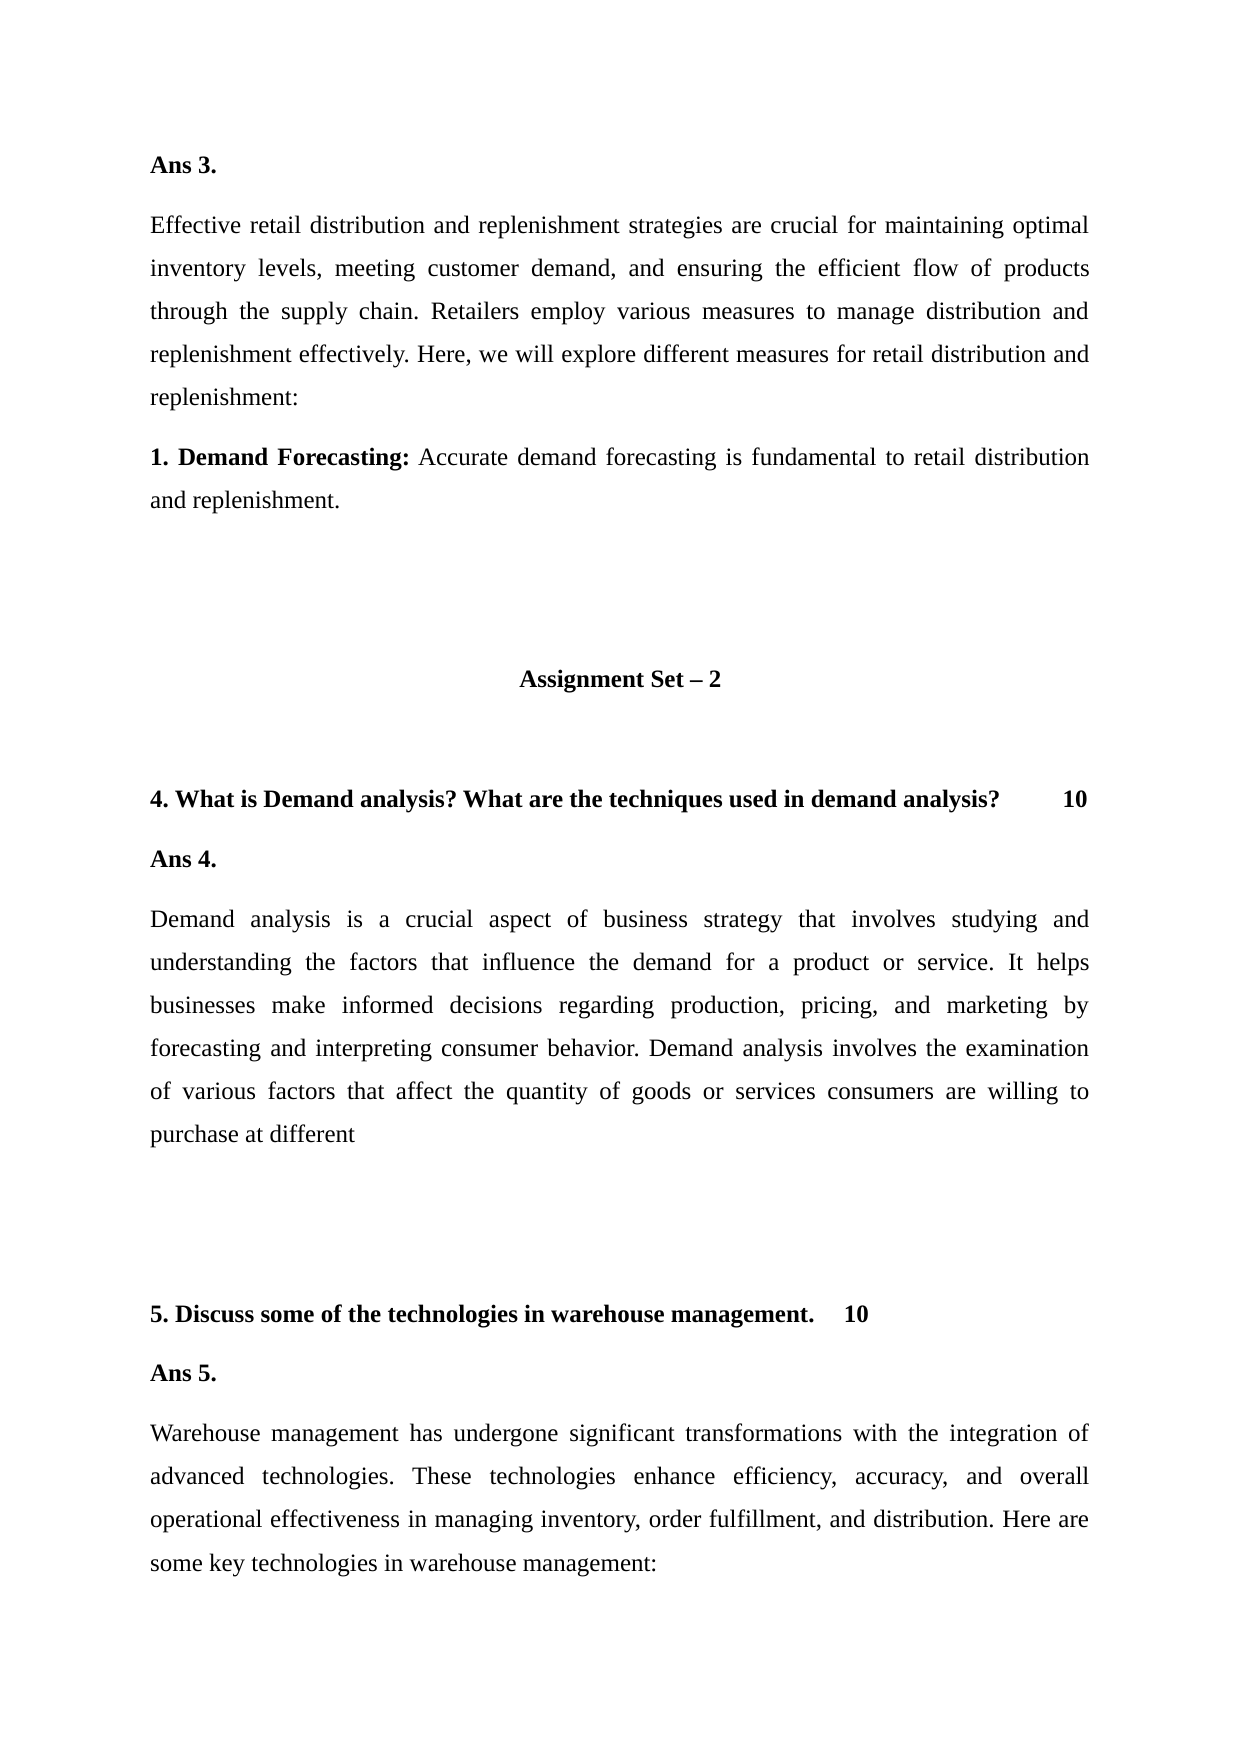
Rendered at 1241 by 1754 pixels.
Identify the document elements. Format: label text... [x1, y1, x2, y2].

text Effective retail distribution and replenishment strategies are crucial for maintaining optimal inventory levels, meeting customer demand, and ensuring the efficient flow of products through the supply chain. Retailers employ various measures to manage distribution and replenishment effectively. Here, we will explore different measures for retail distribution and replenishment: [150, 210, 1090, 411]
text Ans 3. [150, 150, 1090, 179]
text 5. Discuss some of the technologies in warehouse management. 10 [150, 1299, 1090, 1327]
text Assignment Set – 2 [150, 664, 1090, 693]
text 4. What is Demand analysis? What are the techniques used in demand analysis? 10 [150, 784, 1090, 813]
text 1. Demand Forecasting: Accurate demand forecasting is fundamental to retail distribution and replenishment. [150, 442, 1090, 514]
text Demand analysis is a crucial aspect of business strategy that involves studying and understanding the factors that influence the demand for a product or service. It helps businesses make informed decisions regarding production, pricing, and marketing by forecasting and interpreting consumer behavior. Demand analysis involves the examination of various factors that affect the quantity of goods or services consumers are willing to purchase at different [150, 904, 1090, 1148]
text Ans 4. [150, 844, 1090, 873]
text Ans 5. [150, 1358, 1090, 1387]
text Warehouse management has undergone significant transformations with the integration of advanced technologies. These technologies enhance efficiency, accuracy, and overall operational effectiveness in managing inventory, order fulfillment, and distribution. Here are some key technologies in warehouse management: [150, 1418, 1090, 1576]
